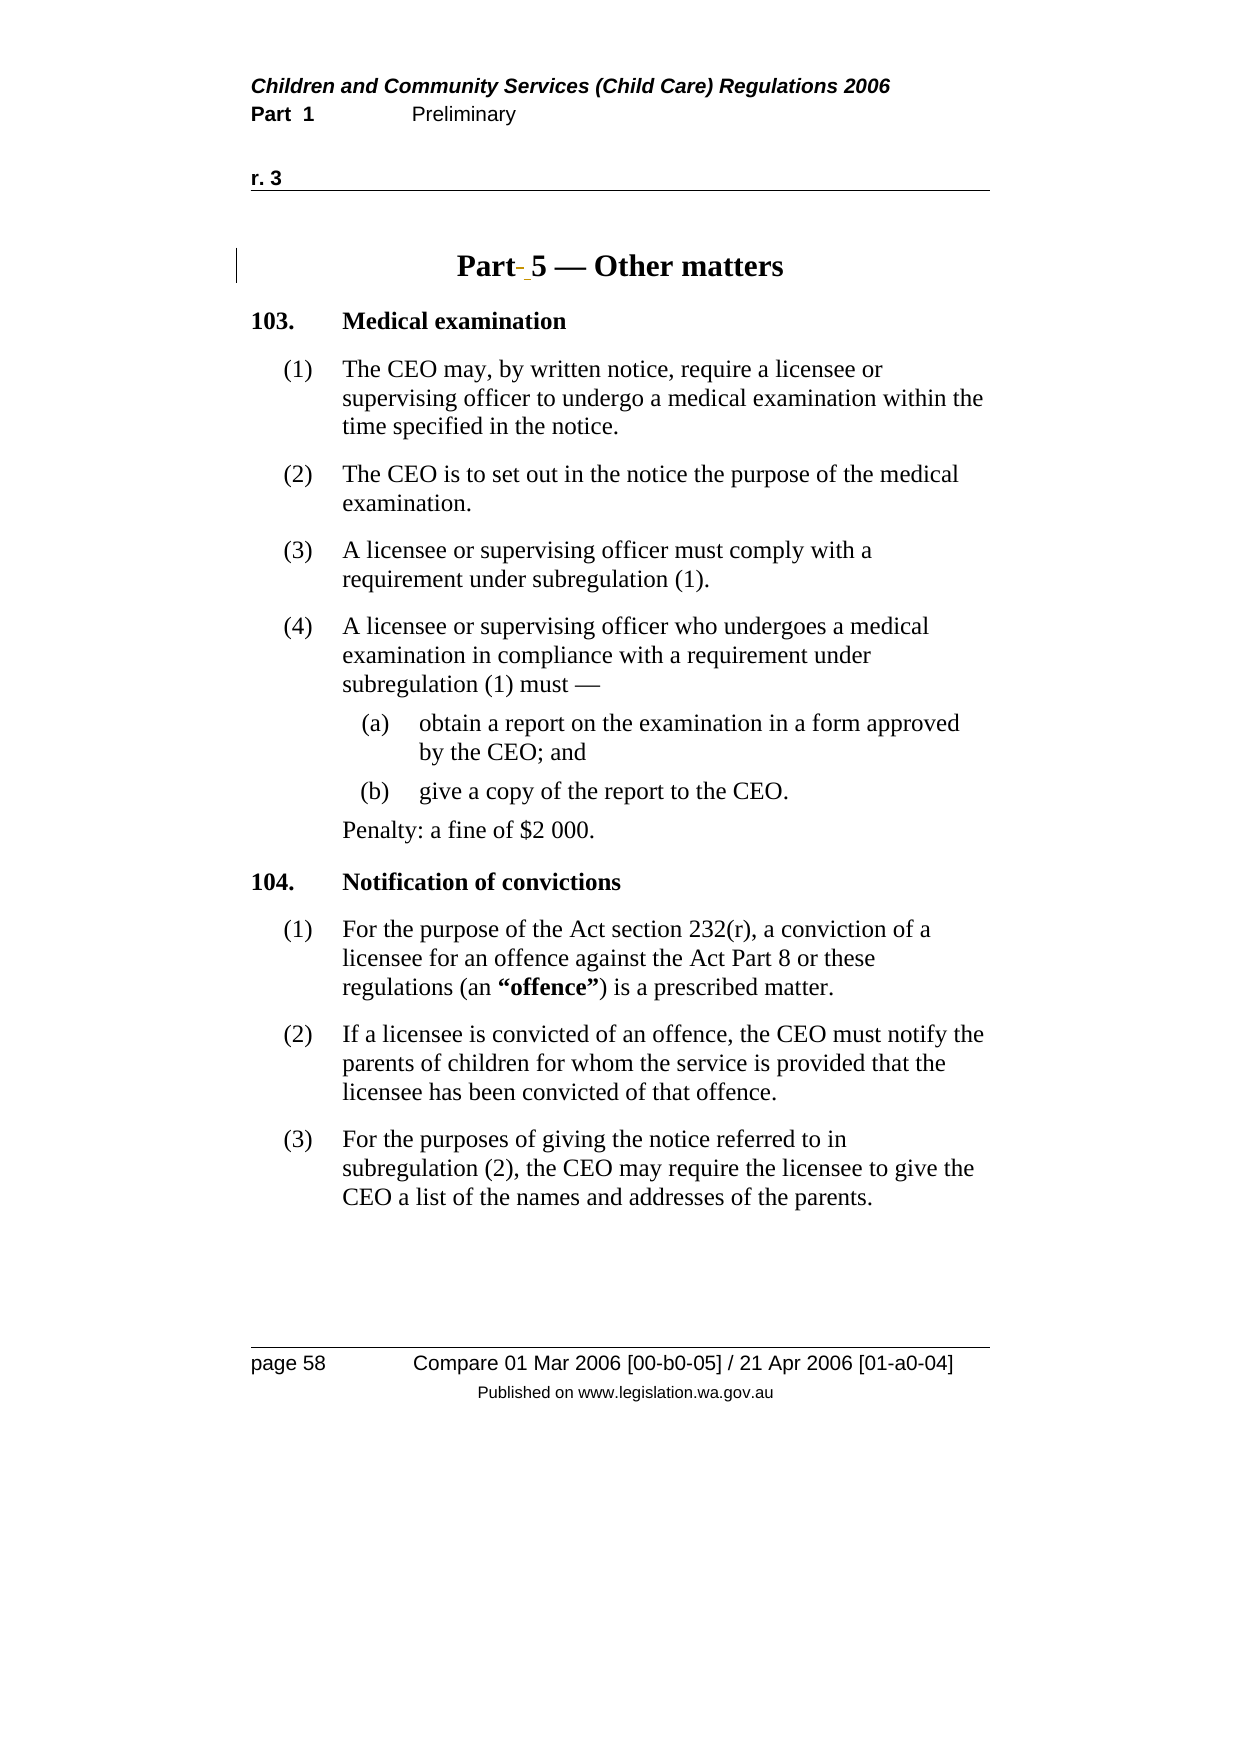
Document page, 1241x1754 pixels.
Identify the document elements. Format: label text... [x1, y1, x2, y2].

subtitle 103. Medical examination [251, 306, 990, 335]
subtitle Part5 — Other matters [251, 247, 990, 283]
text (2) If a licensee is convicted of an offence, the CEO must notify the parents of children for whom the service is provided that the licensee has been convicted of that offence. [251, 1019, 990, 1106]
text (2) The CEO is to set out in the notice the purpose of the medical examination. [251, 459, 990, 516]
text (3) A licensee or supervising officer must comply with a requirement under subregulation (1). [251, 535, 990, 593]
text (a) obtain a report on the examination in a form approved by the CEO; and [251, 708, 990, 766]
text (4) A licensee or supervising officer who undergoes a medical examination in compliance with a requirement under subregulation (1) must — [251, 611, 990, 698]
text (1) The CEO may, by written notice, require a licensee or supervising officer to undergo a medical examination within the time specified in the notice. [251, 354, 990, 440]
text (3) For the purposes of giving the notice referred to in subregulation (2), the CEO may require the licensee to give the CEO a list of the names and addresses of the parents. [251, 1124, 990, 1211]
text (b) give a copy of the report to the CEO. [251, 776, 990, 805]
text Penalty: a fine of $2 000. [251, 815, 990, 844]
text (1) For the purpose of the Act section 232(r), a conviction of a licensee for an offence against the Act Part 8 or these regulations (an “offence”) is a prescribed matter. [251, 914, 990, 1001]
subtitle 104. Notification of convictions [251, 867, 990, 896]
